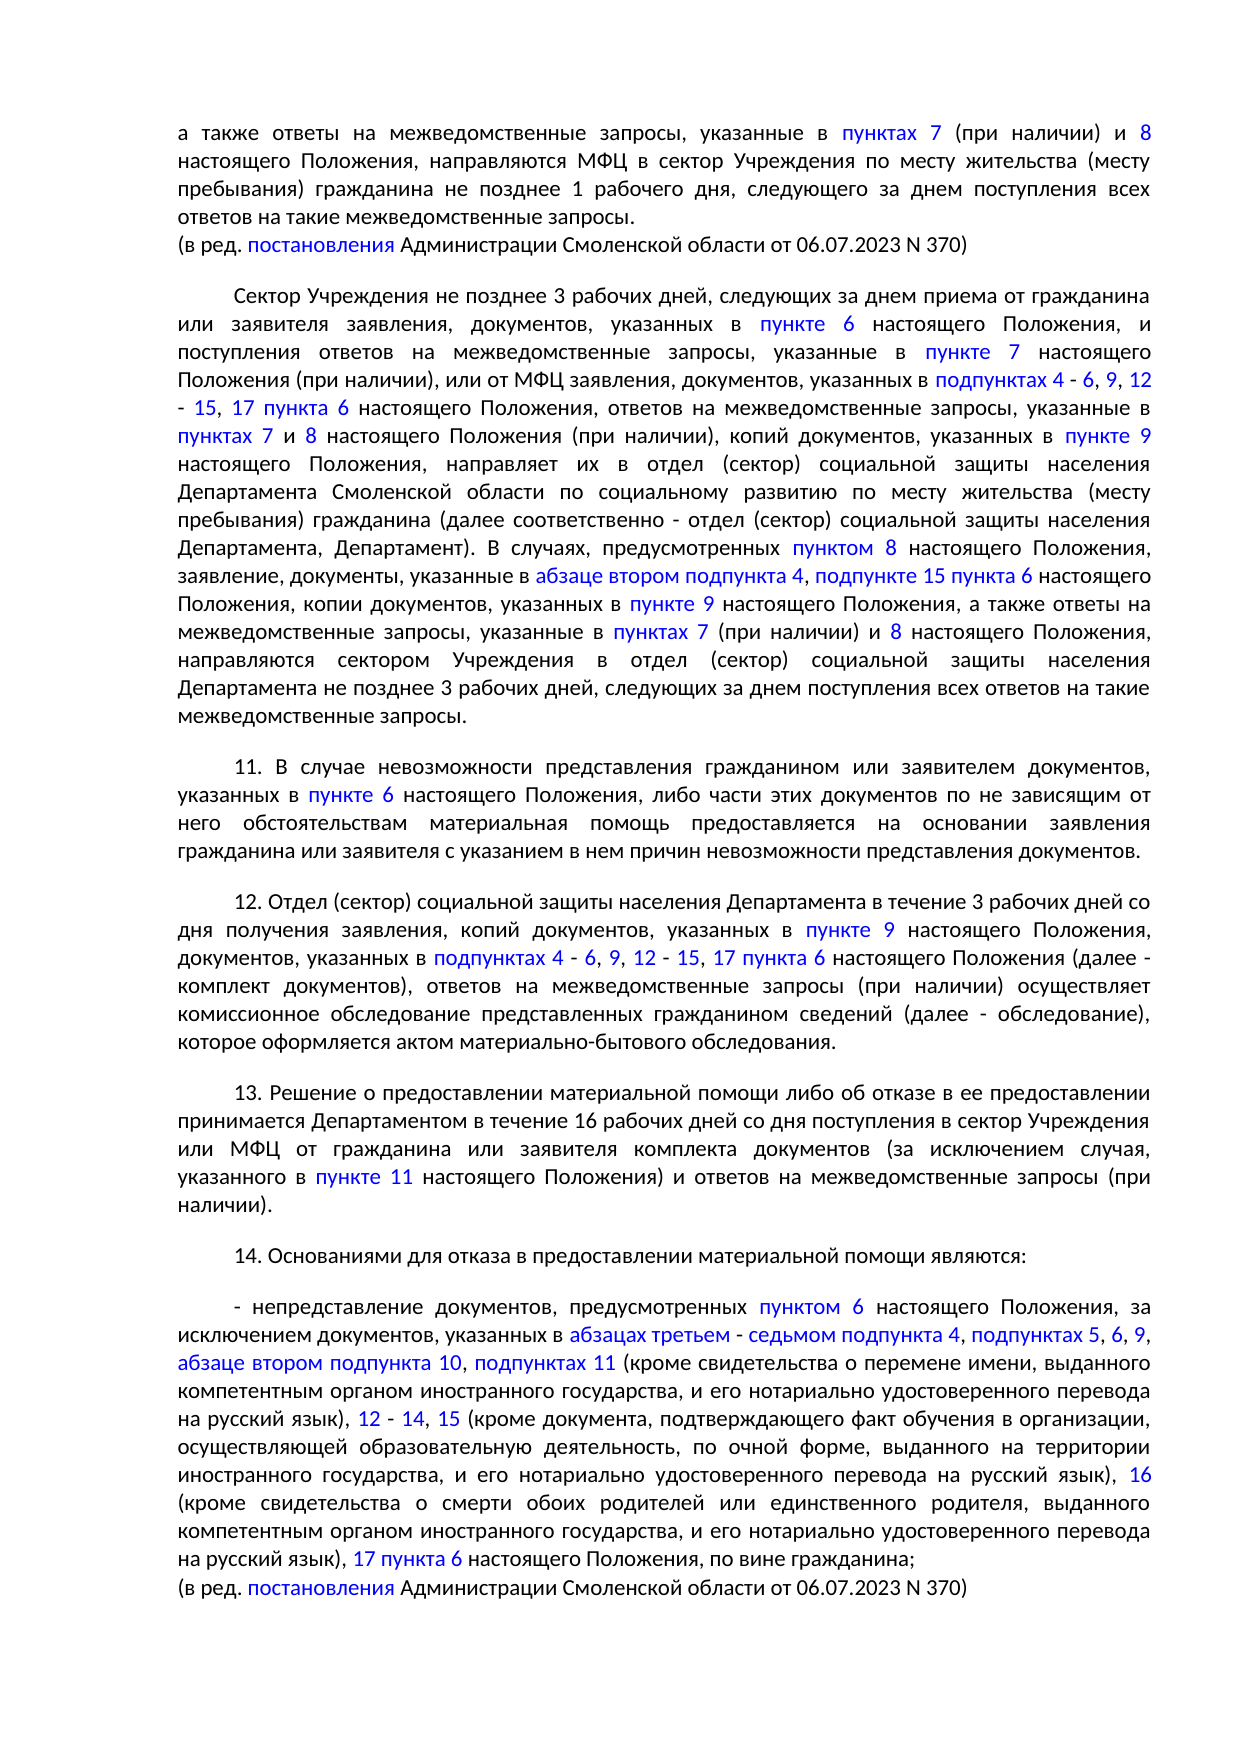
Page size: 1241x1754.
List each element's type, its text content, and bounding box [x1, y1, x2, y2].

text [177, 118, 1152, 230]
text Сектор Учреждения не позднее 3 рабочих дней, следующих за днем приема от гражданина или заявителя заявления, документов, указанных в пункте 6 настоящего Положения, и поступления ответов на межведомственные запросы, указанные в пункте 7 настоящего Положения (при наличии), или от МФЦ заявления, документов, указанных в подпунктах 4 - 6, 9, 12 - 15, 17 пункта 6 настоящего Положения, ответов на межведомственные запросы, указанные в пунктах 7 и 8 настоящего Положения (при наличии), копий документов, указанных в пункте 9 настоящего Положения, направляет их в отдел (сектор) социальной защиты населения Департамента Смоленской области по социальному развитию по месту жительства (месту пребывания) гражданина (далее соответственно - отдел (сектор) социальной защиты населения Департамента, Департамент). В случаях, предусмотренных пунктом 8 настоящего Положения, заявление, документы, указанные в абзаце втором подпункта 4, подпункте 15 пункта 6 настоящего Положения, копии документов, указанных в пункте 9 настоящего Положения, а также ответы на межведомственные запросы, указанные в пунктах 7 (при наличии) и 8 настоящего Положения, направляются сектором Учреждения в отдел (сектор) социальной защиты населения Департамента не позднее 3 рабочих дней, следующих за днем поступления всех ответов на такие межведомственные запросы. [177, 281, 1152, 729]
text 13. Решение о предоставлении материальной помощи либо об отказе в ее предоставлении принимается Департаментом в течение 16 рабочих дней со дня поступления в сектор Учреждения или МФЦ от гражданина или заявителя комплекта документов (за исключением случая, указанного в пункте 11 настоящего Положения) и ответов на межведомственные запросы (при наличии). [177, 1078, 1152, 1218]
text (в ред. постановления Администрации Смоленской области от 06.07.2023 N 370) [177, 1573, 1152, 1601]
text - непредставление документов, предусмотренных пунктом 6 настоящего Положения, за исключением документов, указанных в абзацах третьем - седьмом подпункта 4, подпунктах 5, 6, 9, абзаце втором подпункта 10, подпунктах 11 (кроме свидетельства о перемене имени, выданного компетентным органом иностранного государства, и его нотариально удостоверенного перевода на русский язык), 12 - 14, 15 (кроме документа, подтверждающего факт обучения в организации, осуществляющей образовательную деятельность, по очной форме, выданного на территории иностранного государства, и его нотариально удостоверенного перевода на русский язык), 16 (кроме свидетельства о смерти обоих родителей или единственного родителя, выданного компетентным органом иностранного государства, и его нотариально удостоверенного перевода на русский язык), 17 пункта 6 настоящего Положения, по вине гражданина; [177, 1292, 1152, 1573]
text 11. В случае невозможности представления гражданином или заявителем документов, указанных в пункте 6 настоящего Положения, либо части этих документов по не зависящим от него обстоятельствам материальная помощь предоставляется на основании заявления гражданина или заявителя с указанием в нем причин невозможности представления документов. [177, 752, 1152, 864]
text 14. Основаниями для отказа в предоставлении материальной помощи являются: [177, 1241, 1152, 1269]
text 12. Отдел (сектор) социальной защиты населения Департамента в течение 3 рабочих дней со дня получения заявления, копий документов, указанных в пункте 9 настоящего Положения, документов, указанных в подпунктах 4 - 6, 9, 12 - 15, 17 пункта 6 настоящего Положения (далее - комплект документов), ответов на межведомственные запросы (при наличии) осуществляет комиссионное обследование представленных гражданином сведений (далее - обследование), которое оформляется актом материально-бытового обследования. [177, 887, 1152, 1056]
text (в ред. постановления Администрации Смоленской области от 06.07.2023 N 370) [177, 230, 1152, 258]
